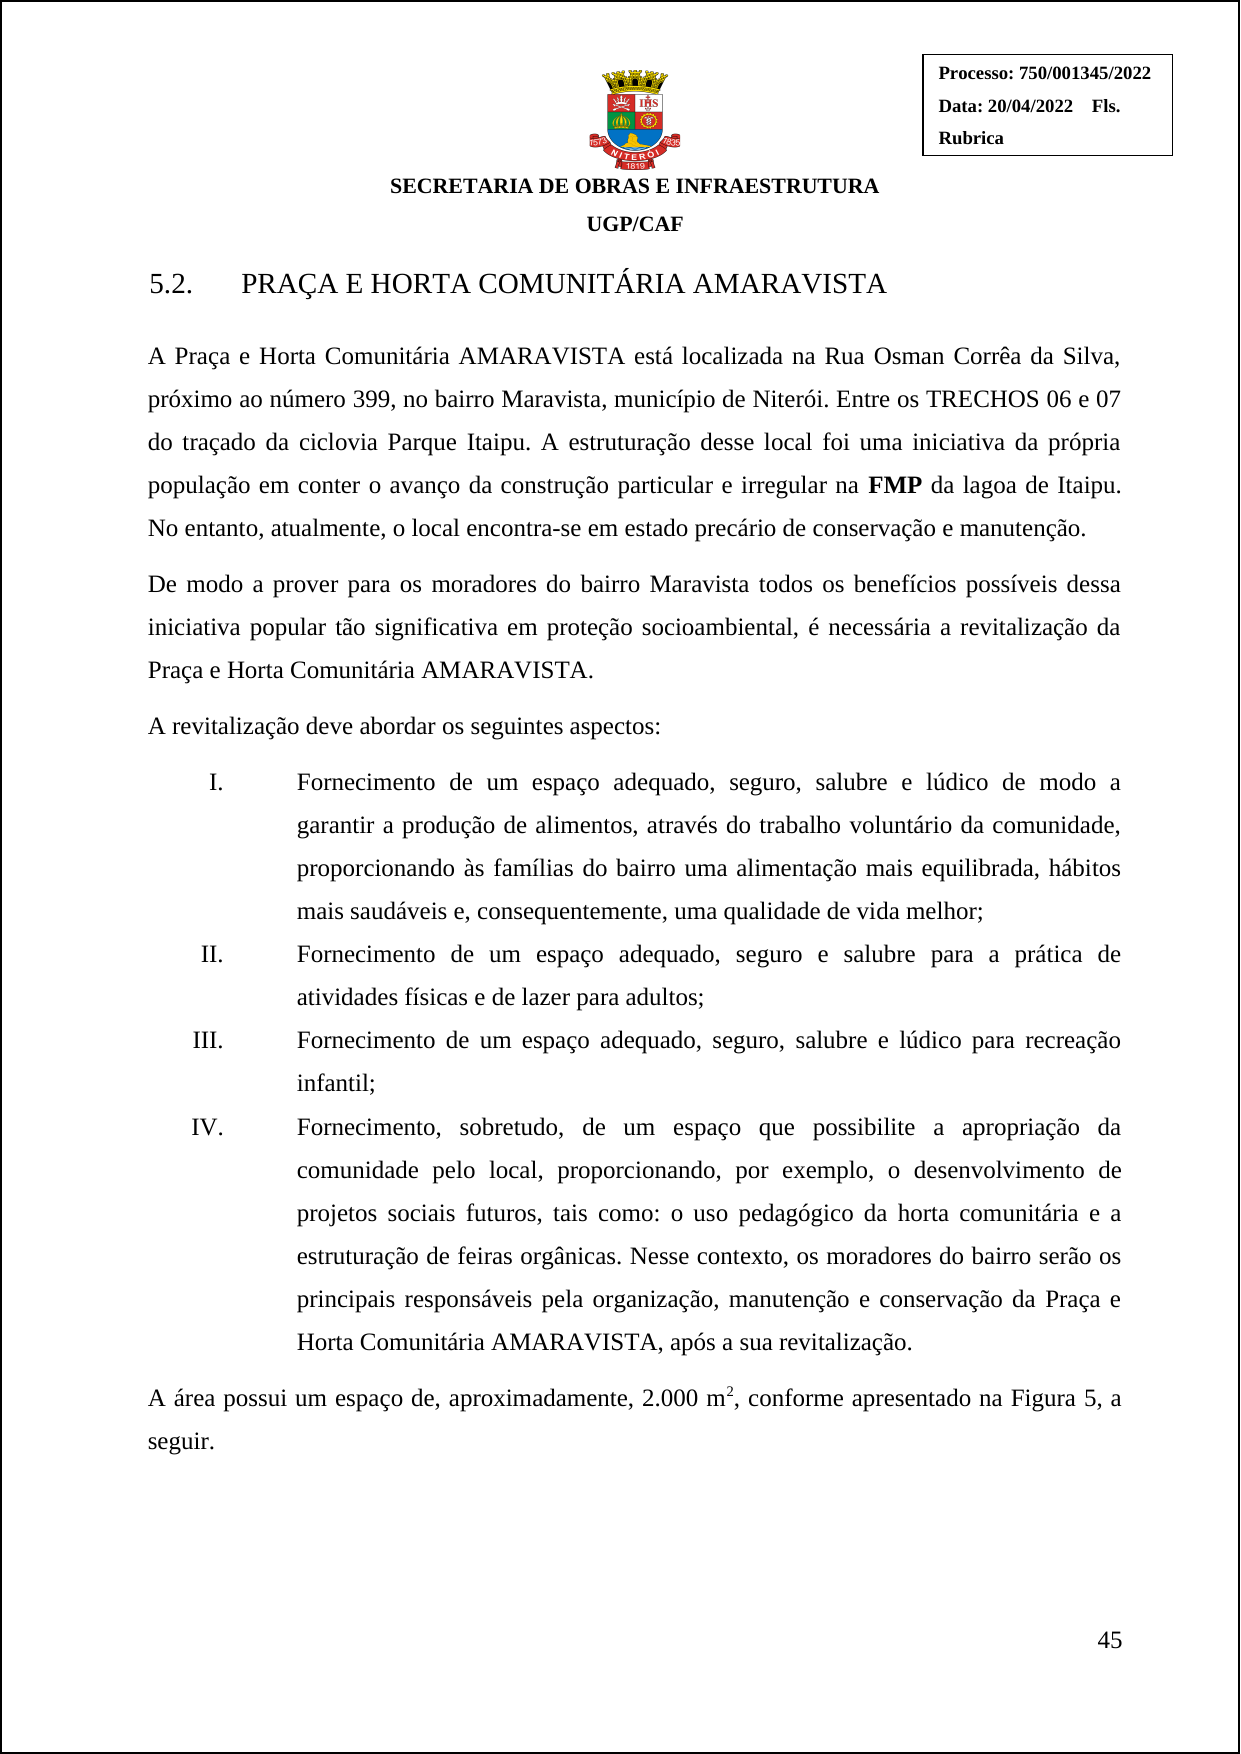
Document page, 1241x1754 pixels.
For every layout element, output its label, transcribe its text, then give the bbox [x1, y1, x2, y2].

list Fornecimento de um espaço adequado, seguro, salubre e lúdico para recreação infantil; [223, 1025, 1122, 1097]
list Fornecimento, sobretudo, de um espaço que possibilite a apropriação da comunidade pelo local, proporcionando, por exemplo, o desenvolvimento de projetos sociais futuros, tais como: o uso pedagógico da horta comunitária e a estruturação de feiras orgânicas. Nesse contexto, os moradores do bairro serão os principais responsáveis pela organização, manutenção e conservação da Praça e Horta Comunitária AMARAVISTA, após a sua revitalização. [223, 1112, 1122, 1356]
list PRAÇA E HORTA COMUNITÁRIA AMARAVISTA [149, 266, 1122, 299]
text A revitalização deve abordar os seguintes aspectos: [148, 711, 1122, 740]
list Fornecimento de um espaço adequado, seguro e salubre para a prática de atividades físicas e de lazer para adultos; [223, 939, 1122, 1011]
list Fornecimento de um espaço adequado, seguro, salubre e lúdico de modo a garantir a produção de alimentos, através do trabalho voluntário da comunidade, proporcionando às famílias do bairro uma alimentação mais equilibrada, hábitos mais saudáveis e, consequentemente, uma qualidade de vida melhor; [223, 767, 1122, 925]
text De modo a prover para os moradores do bairro Maravista todos os benefícios possíveis dessa iniciativa popular tão significativa em proteção socioambiental, é necessária a revitalização da Praça e Horta Comunitária AMARAVISTA. [148, 569, 1122, 684]
text A Praça e Horta Comunitária AMARAVISTA está localizada na Rua Osman Corrêa da Silva, próximo ao número 399, no bairro Maravista, município de Niterói. Entre os TRECHOS 06 e 07 do traçado da ciclovia Parque Itaipu. A estruturação desse local foi uma iniciativa da própria população em conter o avanço da construção particular e irregular na FMP da lagoa de Itaipu. No entanto, atualmente, o local encontra-se em estado precário de conservação e manutenção. [148, 341, 1122, 542]
text A área possui um espaço de, aproximadamente, 2.000 m2, conforme apresentado na Figura 5, a seguir. [148, 1383, 1122, 1455]
picture [589, 70, 681, 170]
